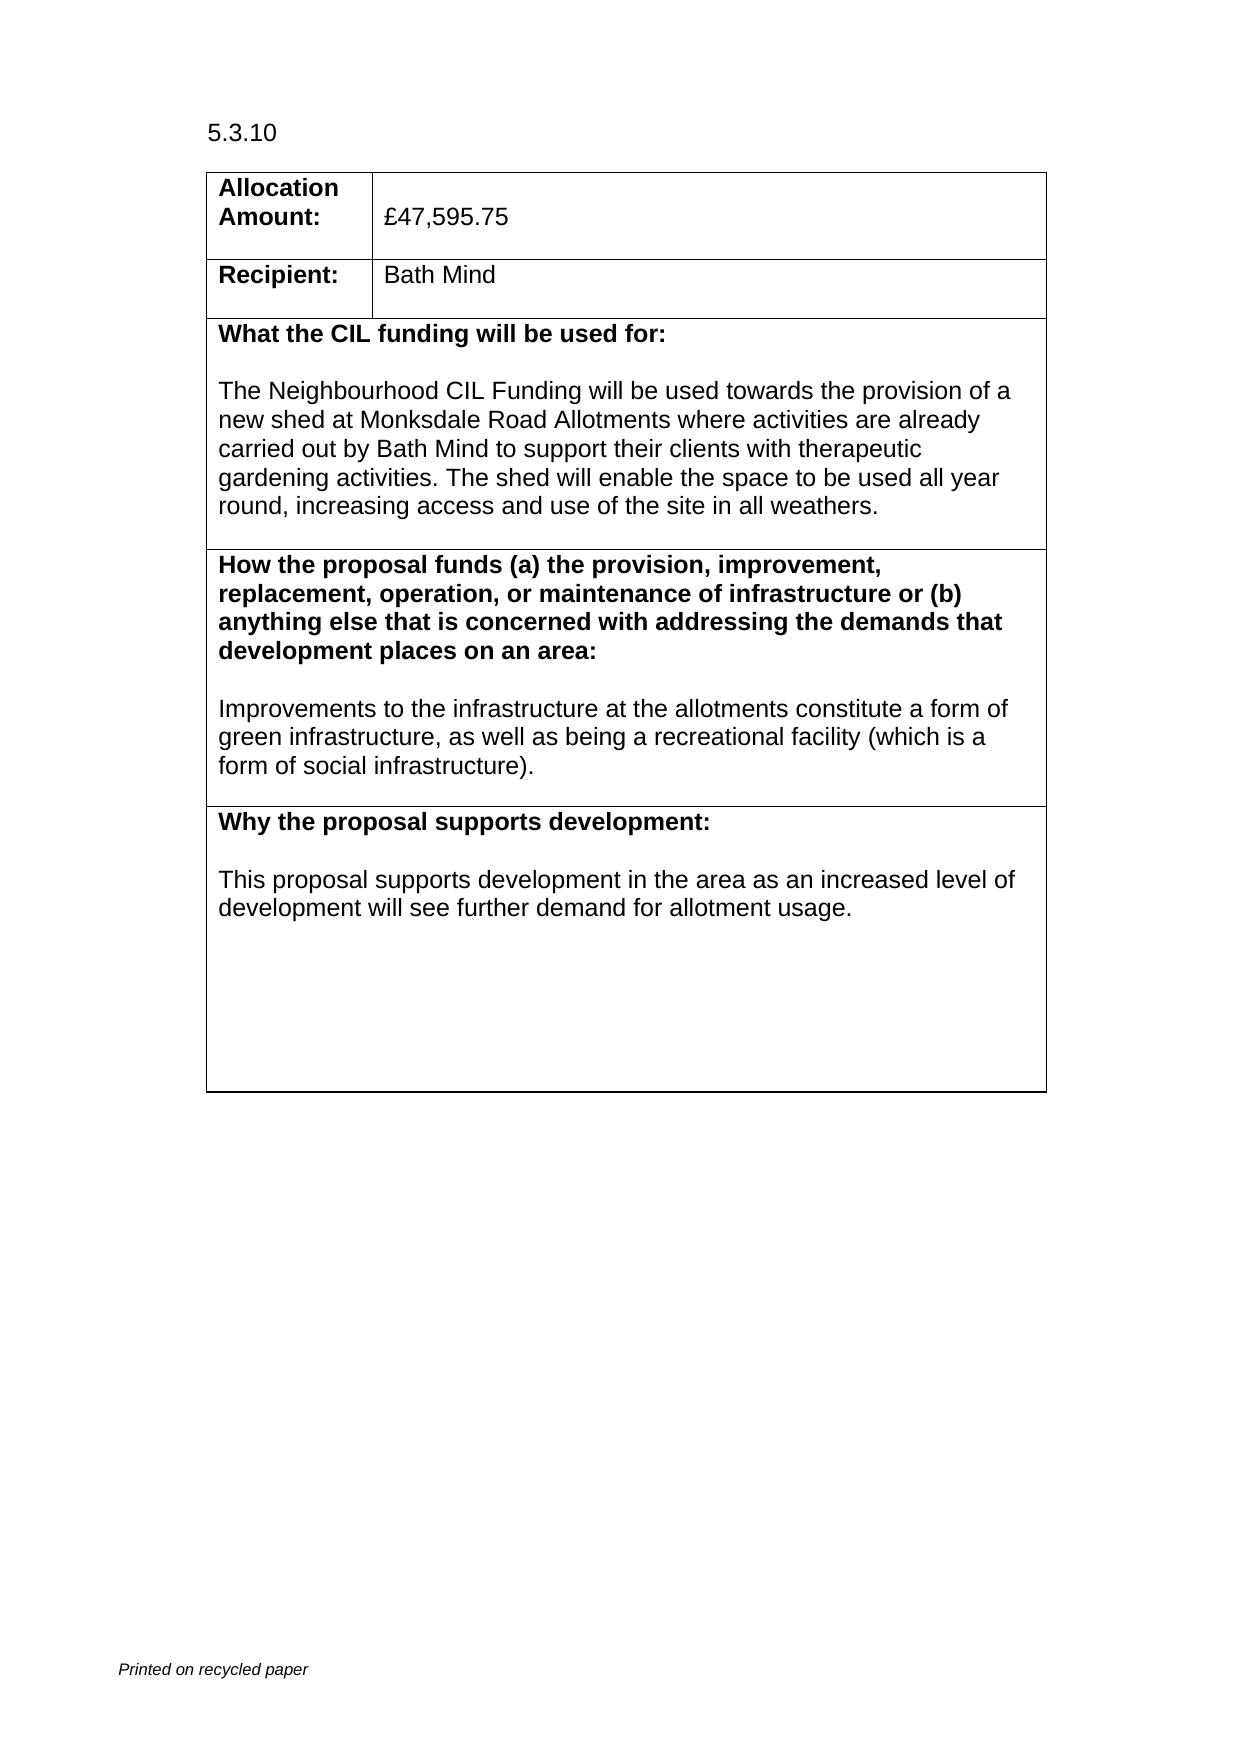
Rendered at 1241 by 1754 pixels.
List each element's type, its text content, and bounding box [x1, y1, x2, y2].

table_cell How the proposal funds (a) the provision, improvement, replacement, operation, or maintenance of infrastructure or (b) anything else that is concerned with addressing the demands that development places on an area: Improvements to the infrastructure at the allotments constitute a form of green infrastructure, as well as being a recreational facility (which is a form of social infrastructure). [207, 550, 1046, 806]
table_header Allocation Amount: [207, 173, 372, 259]
table_cell What the CIL funding will be used for: The Neighbourhood CIL Funding will be used towards the provision of a new shed at Monksdale Road Allotments where activities are already carried out by Bath Mind to support their clients with therapeutic gardening activities. The shed will enable the space to be used all year round, increasing access and use of the site in all weathers. [207, 319, 1046, 549]
table_cell Why the proposal supports development: This proposal supports development in the area as an increased level of development will see further demand for allotment usage. [207, 807, 1046, 1091]
table_cell Recipient: [207, 260, 372, 318]
table_header £47,595.75 [373, 173, 1046, 259]
table_cell Bath Mind [373, 260, 1046, 318]
list 5.3.10 [207, 118, 1104, 147]
